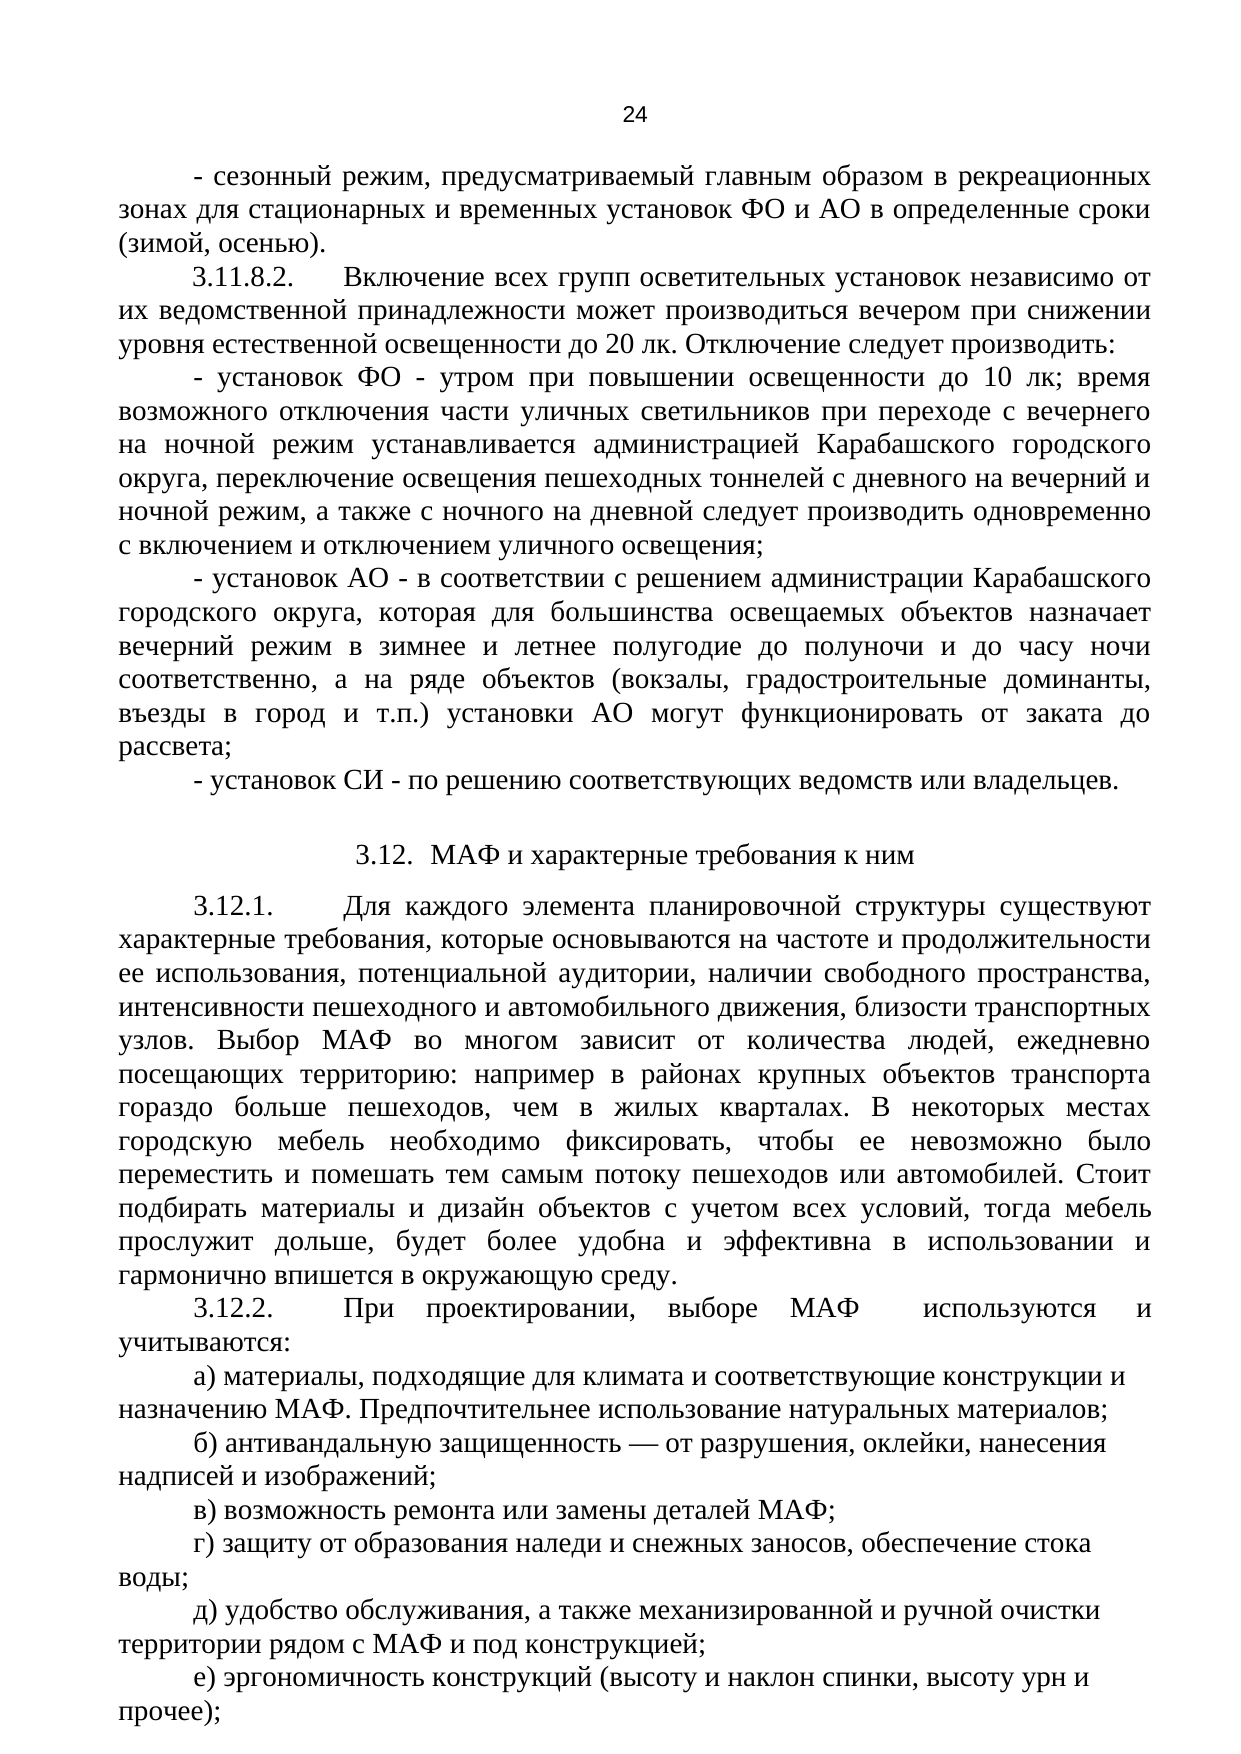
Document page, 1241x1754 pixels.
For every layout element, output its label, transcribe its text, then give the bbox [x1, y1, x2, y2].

text - установок АО - в соответствии с решением администрации Карабашского городского округа, которая для большинства освещаемых объектов назначает вечерний режим в зимнее и летнее полугодие до полуночи и до часу ночи соответственно, а на ряде объектов (вокзалы, градостроительные доминанты, въезды в город и т.п.) установки АО могут функционировать от заката до рассвета; [118, 561, 1152, 762]
text - сезонный режим, предусматриваемый главным образом в рекреационных зонах для стационарных и временных установок ФО и АО в определенные сроки (зимой, осенью). [118, 158, 1152, 259]
text г) защиту от образования наледи и снежных заносов, обеспечение стока воды; [118, 1525, 1152, 1592]
text е) эргономичность конструкций (высоту и наклон спинки, высоту урн и прочее); [118, 1659, 1152, 1727]
list Включение всех групп осветительных установок независимо от их ведомственной принадлежности может производиться вечером при снижении уровня естественной освещенности до 20 лк. Отключение следует производить: [118, 259, 1152, 359]
list Для каждого элемента планировочной структуры существуют характерные требования, которые основываются на частоте и продолжительности ее использования, потенциальной аудитории, наличии свободного пространства, интенсивности пешеходного и автомобильного движения, близости транспортных узлов. Выбор МАФ во многом зависит от количества людей, ежедневно посещающих территорию: например в районах крупных объектов транспорта гораздо больше пешеходов, чем в жилых кварталах. В некоторых местах городскую мебель необходимо фиксировать, чтобы ее невозможно было переместить и помешать тем самым потоку пешеходов или автомобилей. Стоит подбирать материалы и дизайн объектов с учетом всех условий, тогда мебель прослужит дольше, будет более удобна и эффективна в использовании и гармонично впишется в окружающую среду. [118, 888, 1152, 1291]
text д) удобство обслуживания, а также механизированной и ручной очистки территории рядом с МАФ и под конструкцией; [118, 1592, 1152, 1659]
list При проектировании, выборе МАФ используются и учитываются: [118, 1291, 1152, 1358]
text б) антивандальную защищенность ― от разрушения, оклейки, нанесения надписей и изображений; [118, 1425, 1152, 1492]
text а) материалы, подходящие для климата и соответствующие конструкции и назначению МАФ. Предпочтительнее использование натуральных материалов; [118, 1358, 1152, 1425]
text - установок ФО - утром при повышении освещенности до 10 лк; время возможного отключения части уличных светильников при переходе с вечернего на ночной режим устанавливается администрацией Карабашского городского округа, переключение освещения пешеходных тоннелей с дневного на вечерний и ночной режим, а также с ночного на дневной следует производить одновременно с включением и отключением уличного освещения; [118, 359, 1152, 561]
subtitle МАФ и характерные требования к ним [118, 837, 1152, 871]
text в) возможность ремонта или замены деталей МАФ; [118, 1492, 1152, 1525]
text - установок СИ - по решению соответствующих ведомств или владельцев. [118, 762, 1152, 795]
